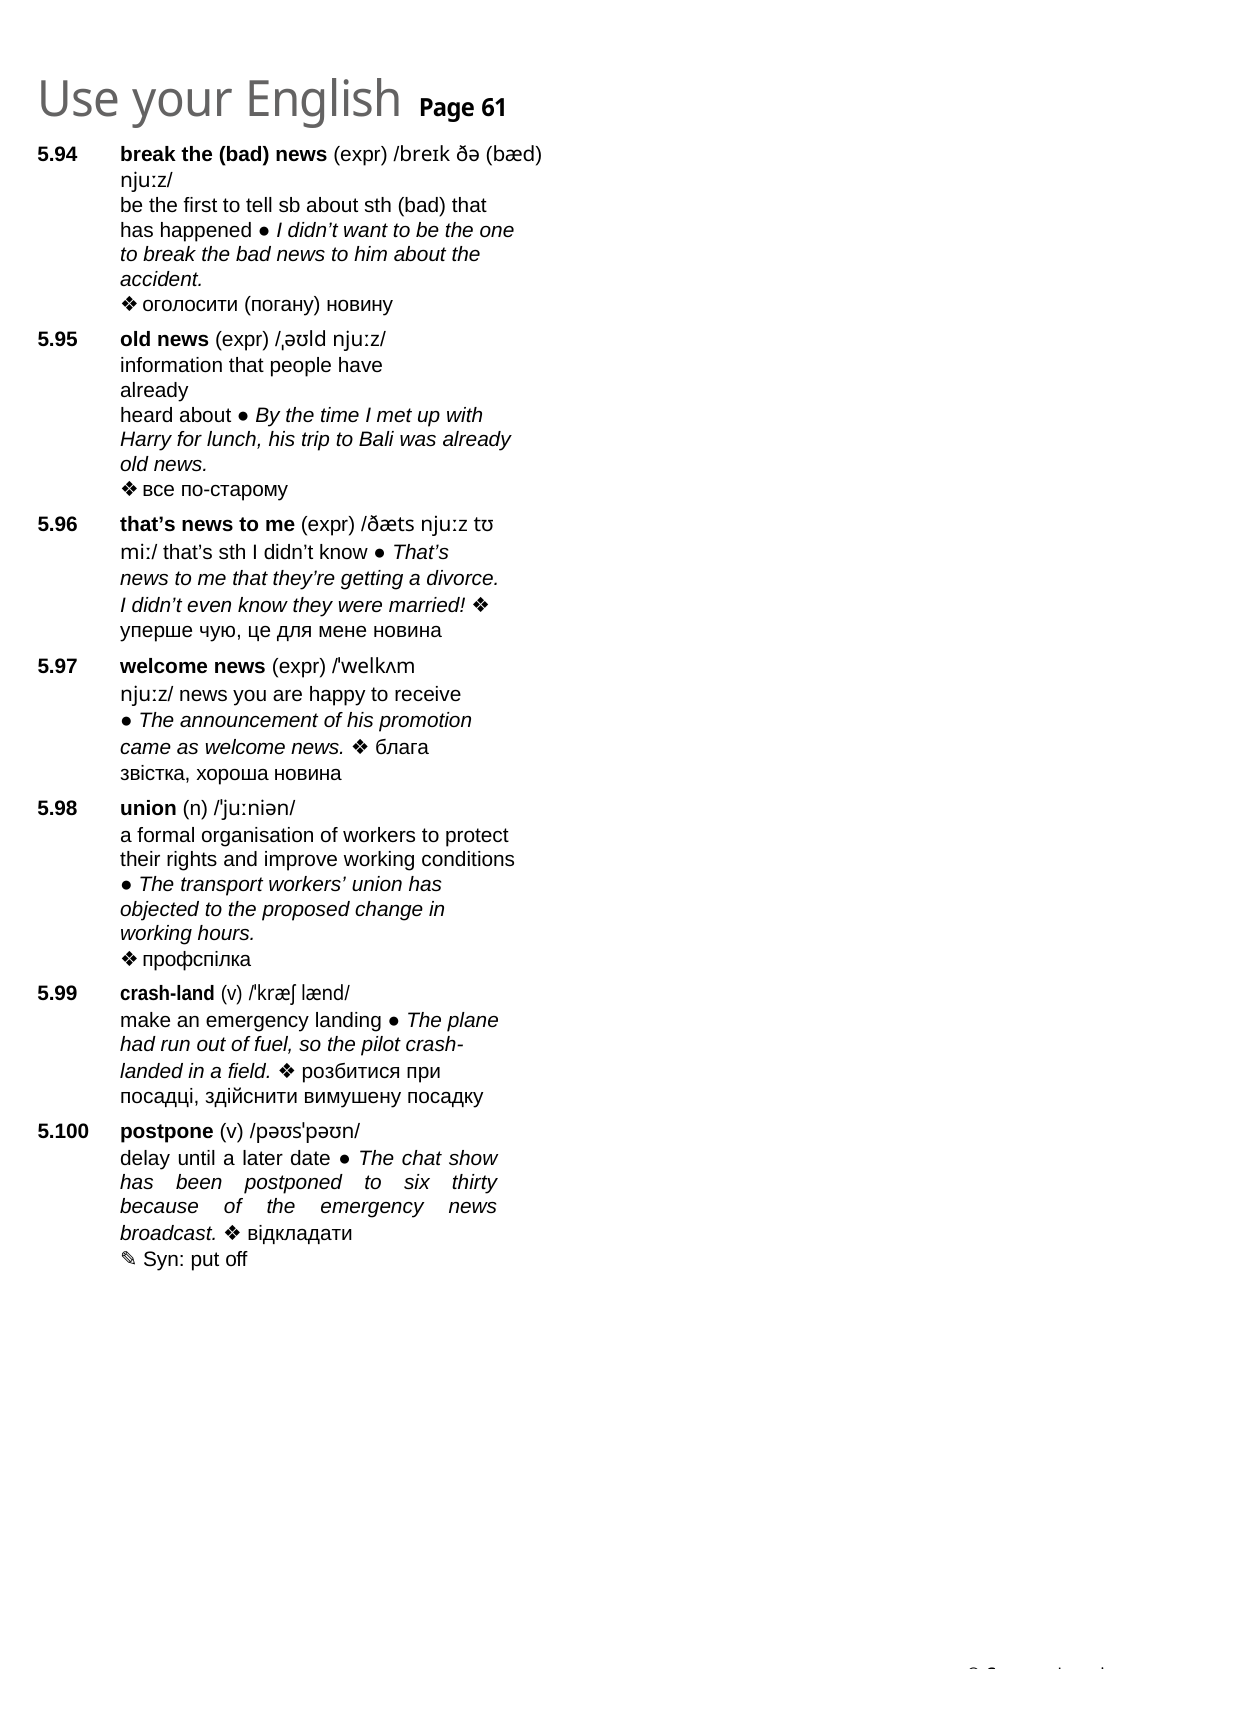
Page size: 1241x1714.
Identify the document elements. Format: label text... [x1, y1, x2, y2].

text njuːz/ [120, 167, 605, 192]
text a formal organisation of workers to protect their rights and improve working conditions [120, 823, 521, 871]
text Use your English Page 61 [37, 62, 605, 131]
list crash-land (v) /ˈkræʃ lænd/ [37, 978, 605, 1007]
list welcome news (expr) /ˈwelkʌm njuːz/ news you are happy to receive ● The announcement of his promotion came as welcome news. ❖ блага звістка, хороша новина [37, 651, 472, 784]
list все по-старому [120, 476, 605, 502]
text delay until a later date ● The chat show has been postponed to six thirty because of the emergency news broadcast. ❖ відкладати [120, 1146, 497, 1247]
text make an emergency landing ● The plane had run out of fuel, so the pilot crash-landed in a field. ❖ розбитися при посадці, здійснити вимушену посадку [120, 1008, 521, 1108]
list postpone (v) /pəʊsˈpəʊn/ [37, 1116, 605, 1144]
list профспілка [120, 946, 605, 971]
list that’s news to me (expr) /ðæts njuːz tʊ miː/ that’s sth I didn’t know ● That’s news to me that they’re getting a divorce. I didn’t even know they were married! ❖ уперше чую, це для мене новина [37, 509, 501, 642]
text ✎ Syn: put off [120, 1247, 605, 1271]
list old news (expr) /ˌəʊld njuːz/ information that people have already [37, 324, 431, 402]
list break the (bad) news (expr) /breɪk ðə (bæd) [37, 142, 605, 167]
text be the first to tell sb about sth (bad) that has happened ● I didn’t want to be the one to break the bad news to him about the accident. [120, 193, 521, 291]
list union (n) /ˈjuːniən/ [37, 793, 605, 822]
text heard about ● By the time I met up with Harry for lunch, his trip to Bali was already old news. [120, 403, 521, 476]
list The transport workers’ union has objected to the proposed change in working hours. [120, 872, 523, 945]
list оголосити (погану) новину [120, 291, 605, 317]
